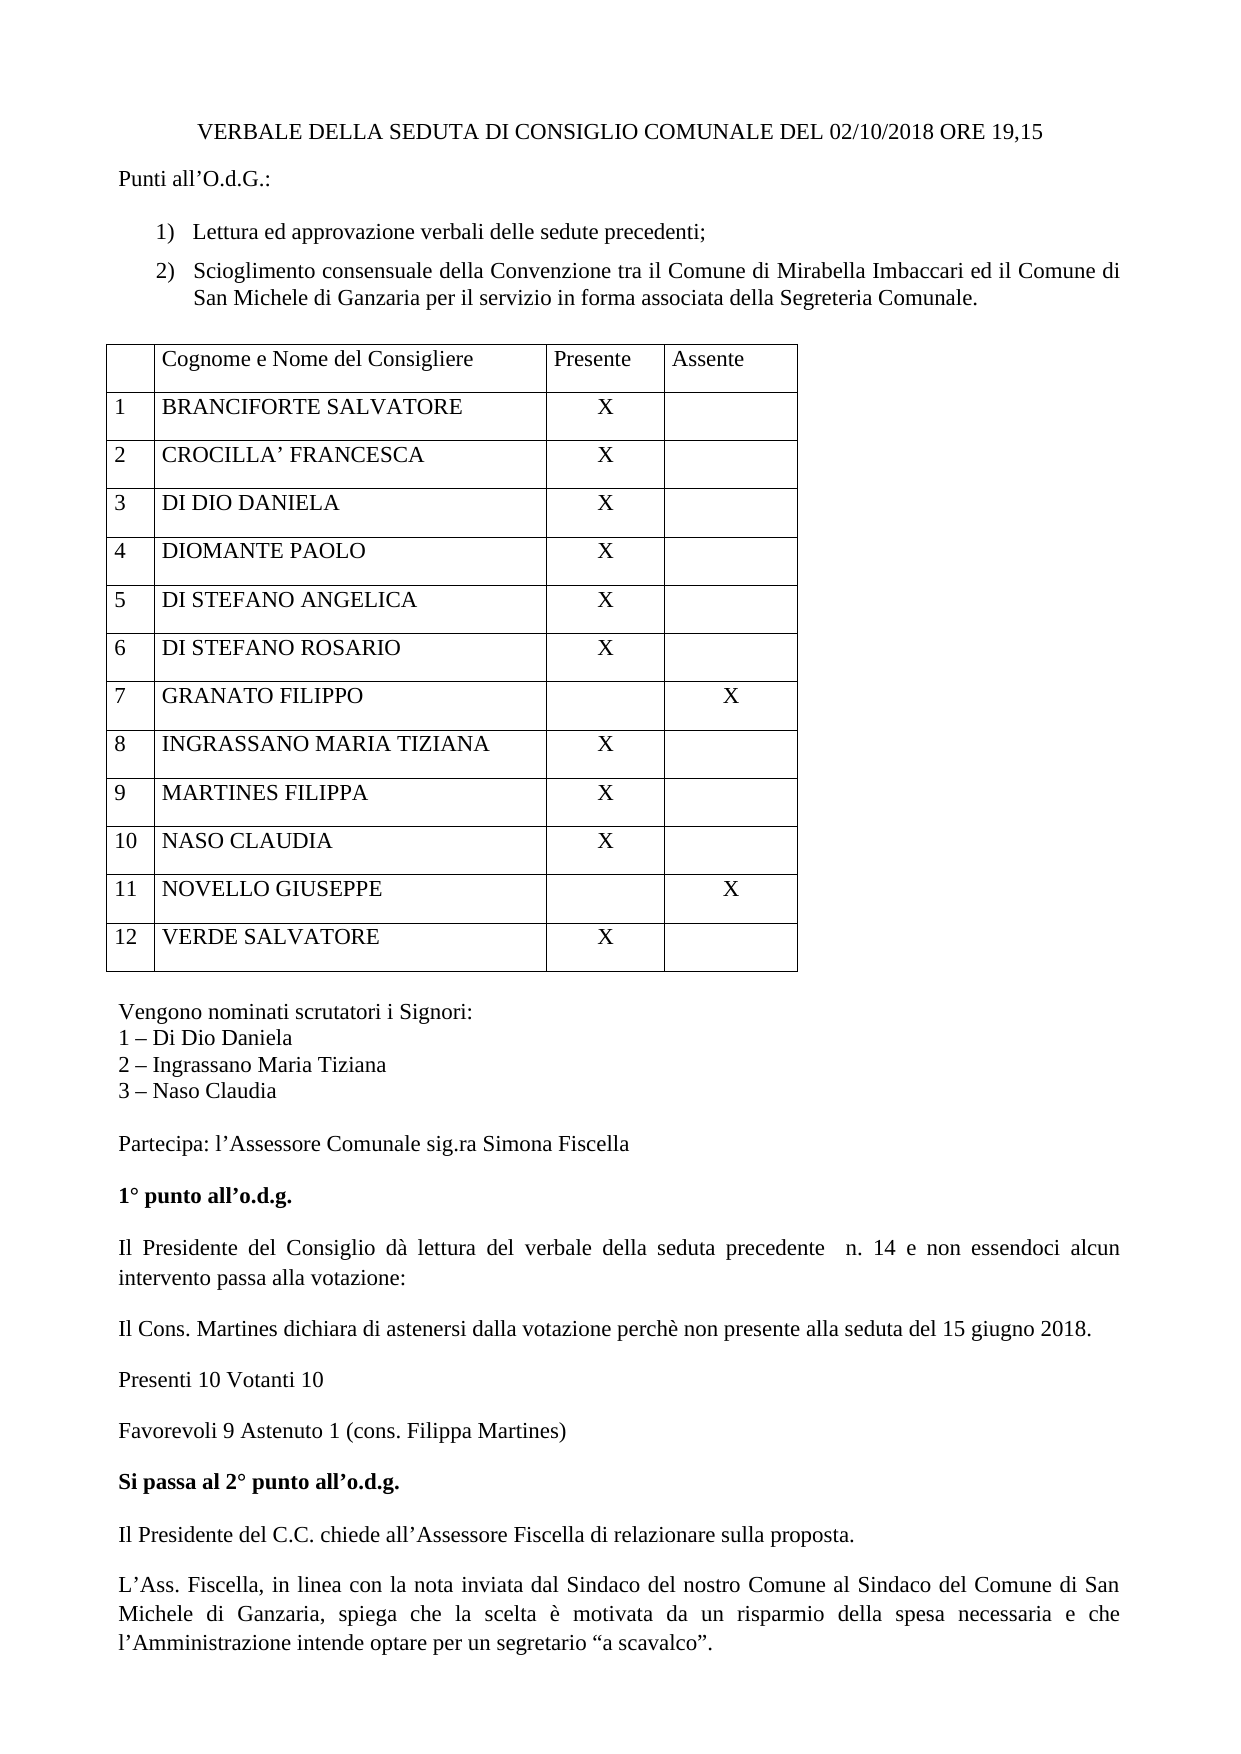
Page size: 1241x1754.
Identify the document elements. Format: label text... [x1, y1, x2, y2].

table_cell X [547, 586, 664, 633]
table_cell X [547, 441, 664, 488]
table_cell X [665, 682, 797, 729]
text Favorevoli 9 Astenuto 1 (cons. Filippa Martines) [118, 1417, 1122, 1443]
list Scioglimento consensuale della Convenzione tra il Comune di Mirabella Imbaccari ed il Comune di San Michele di Ganzaria per il servizio in forma associata della Segreteria Comunale. [156, 257, 1122, 310]
table_header [107, 345, 154, 392]
table_cell 6 [107, 634, 154, 681]
table_header Presente [547, 345, 664, 392]
table_cell X [547, 731, 664, 778]
table_cell [547, 682, 664, 729]
text Il Presidente del Consiglio dà lettura del verbale della seduta precedente n. 14 e non essendoci alcun intervento passa alla votazione: [118, 1233, 1122, 1290]
table_cell 3 [107, 489, 154, 537]
table_cell X [547, 634, 664, 681]
text 2 – Ingrassano Maria Tiziana [118, 1051, 1122, 1077]
table_cell X [547, 489, 664, 537]
table_cell NOVELLO GIUSEPPE [155, 875, 546, 922]
table_cell [665, 538, 797, 585]
table_cell 5 [107, 586, 154, 633]
table_cell 2 [107, 441, 154, 488]
table_cell 9 [107, 779, 154, 826]
text Partecipa: l’Assessore Comunale sig.ra Simona Fiscella [118, 1130, 1122, 1156]
table_cell DI DIO DANIELA [155, 489, 546, 537]
table_cell X [547, 827, 664, 874]
table_cell DI STEFANO ANGELICA [155, 586, 546, 633]
text Vengono nominati scrutatori i Signori: [118, 998, 1122, 1024]
table_cell 8 [107, 731, 154, 778]
table_cell [665, 489, 797, 537]
table_cell NASO CLAUDIA [155, 827, 546, 874]
table_cell GRANATO FILIPPO [155, 682, 546, 729]
table_cell X [547, 779, 664, 826]
table_header Assente [665, 345, 797, 392]
table_cell X [547, 924, 664, 971]
table_cell VERDE SALVATORE [155, 924, 546, 971]
table_cell 4 [107, 538, 154, 585]
table_cell [665, 924, 797, 971]
text 3 – Naso Claudia [118, 1077, 1122, 1103]
table_cell INGRASSANO MARIA TIZIANA [155, 731, 546, 778]
table_cell [665, 634, 797, 681]
subtitle Lettura ed approvazione verbali delle sedute precedenti; [155, 218, 1122, 244]
table_cell [665, 827, 797, 874]
table_cell 10 [107, 827, 154, 874]
table_cell 1 [107, 393, 154, 440]
text 1° punto all’o.d.g. [118, 1182, 1122, 1209]
table_cell [665, 393, 797, 440]
table_cell 7 [107, 682, 154, 729]
table_cell [547, 875, 664, 922]
text VERBALE DELLA SEDUTA DI CONSIGLIO COMUNALE DEL 02/10/2018 ORE 19,15 [118, 118, 1122, 144]
table_cell X [547, 538, 664, 585]
text Presenti 10 Votanti 10 [118, 1366, 1122, 1392]
table_cell [665, 779, 797, 826]
text Il Presidente del C.C. chiede all’Assessore Fiscella di relazionare sulla proposta. [118, 1519, 1122, 1548]
text 1 – Di Dio Daniela [118, 1024, 1122, 1051]
table_cell [665, 586, 797, 633]
table_cell X [547, 393, 664, 440]
text Punti all’O.d.G.: [118, 165, 1122, 192]
table_cell MARTINES FILIPPA [155, 779, 546, 826]
text Il Cons. Martines dichiara di astenersi dalla votazione perchè non presente alla seduta del 15 giugno 2018. [118, 1315, 1122, 1341]
table_cell 12 [107, 924, 154, 971]
table_header Cognome e Nome del Consigliere [155, 345, 546, 392]
table_cell DIOMANTE PAOLO [155, 538, 546, 585]
text L’Ass. Fiscella, in linea con la nota inviata dal Sindaco del nostro Comune al Sindaco del Comune di San Michele di Ganzaria, spiega che la scelta è motivata da un risparmio della spesa necessaria e che l’Amministrazione intende optare per un segretario “a scavalco”. [118, 1569, 1122, 1656]
table_cell X [665, 875, 797, 922]
table_cell [665, 731, 797, 778]
table_cell 11 [107, 875, 154, 922]
text Si passa al 2° punto all’o.d.g. [118, 1468, 1122, 1494]
table_cell BRANCIFORTE SALVATORE [155, 393, 546, 440]
table_cell [665, 441, 797, 488]
table_cell CROCILLA’ FRANCESCA [155, 441, 546, 488]
table_cell DI STEFANO ROSARIO [155, 634, 546, 681]
